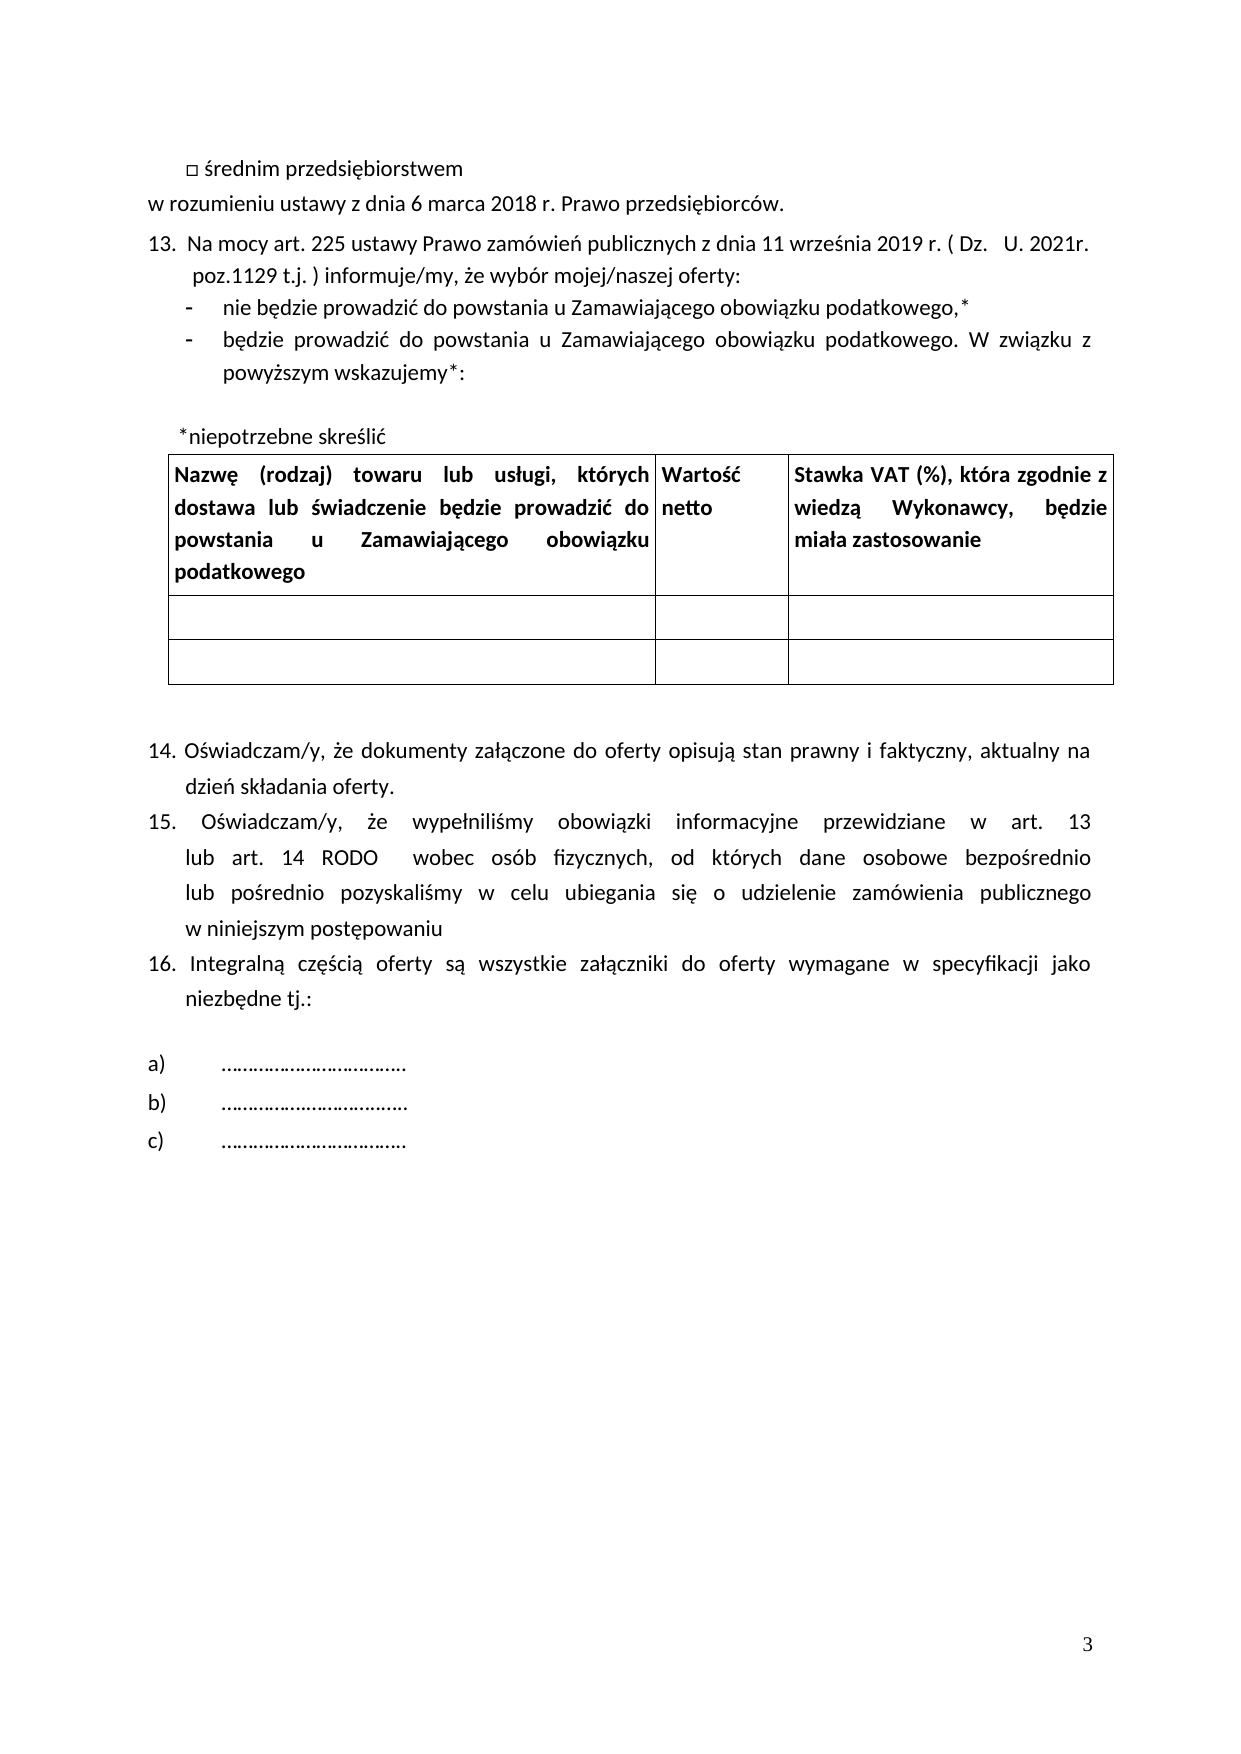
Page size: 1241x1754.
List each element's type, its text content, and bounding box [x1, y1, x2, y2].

table_header Wartość netto [656, 455, 788, 595]
list będzie prowadzić do powstania u Zamawiającego obowiązku podatkowego. W związku z powyższym wskazujemy*: [185, 325, 1093, 386]
list nie będzie prowadzić do powstania u Zamawiającego obowiązku podatkowego,* [185, 293, 1093, 321]
text *niepotrzebne skreślić [177, 422, 1093, 450]
table_cell [656, 640, 788, 684]
text □ średnim przedsiębiorstwem [185, 148, 1093, 183]
text 13. Na mocy art. 225 ustawy Prawo zamówień publicznych z dnia 11 września 2019 r. ( Dz. U. 2021r. poz.1129 t.j. ) informuje/my, że wybór mojej/naszej oferty: [148, 229, 1093, 289]
table_header Stawka VAT (%), która zgodnie z wiedzą Wykonawcy, będzie miała zastosowanie [789, 455, 1113, 595]
text 15. Oświadczam/y, że wypełniliśmy obowiązki informacyjne przewidziane w art. 13 lub art. 14 RODO wobec osób fizycznych, od których dane osobowe bezpośrednio lub pośrednio pozyskaliśmy w celu ubiegania się o udzielenie zamówienia publicznego w niniejszym postępowaniu [148, 801, 1093, 943]
table_cell [789, 596, 1113, 639]
text w rozumieniu ustawy z dnia 6 marca 2018 r. Prawo przedsiębiorców. [148, 183, 1093, 218]
text c) …………………………….. [148, 1126, 1093, 1154]
text b) …………….…………..….. [148, 1088, 1093, 1116]
text a) …………………………….. [148, 1049, 1093, 1077]
table_cell [169, 596, 655, 639]
text 16. Integralną częścią oferty są wszystkie załączniki do oferty wymagane w specyfikacji jako niezbędne tj.: [148, 943, 1093, 1014]
table_cell [789, 640, 1113, 684]
table_cell [656, 596, 788, 639]
table_header Nazwę (rodzaj) towaru lub usługi, których dostawa lub świadczenie będzie prowadzić do powstania u Zamawiającego obowiązku podatkowego [169, 455, 655, 595]
text 14. Oświadczam/y, że dokumenty załączone do oferty opisują stan prawny i faktyczny, aktualny na dzień składania oferty. [148, 731, 1093, 801]
table_cell [169, 640, 655, 684]
